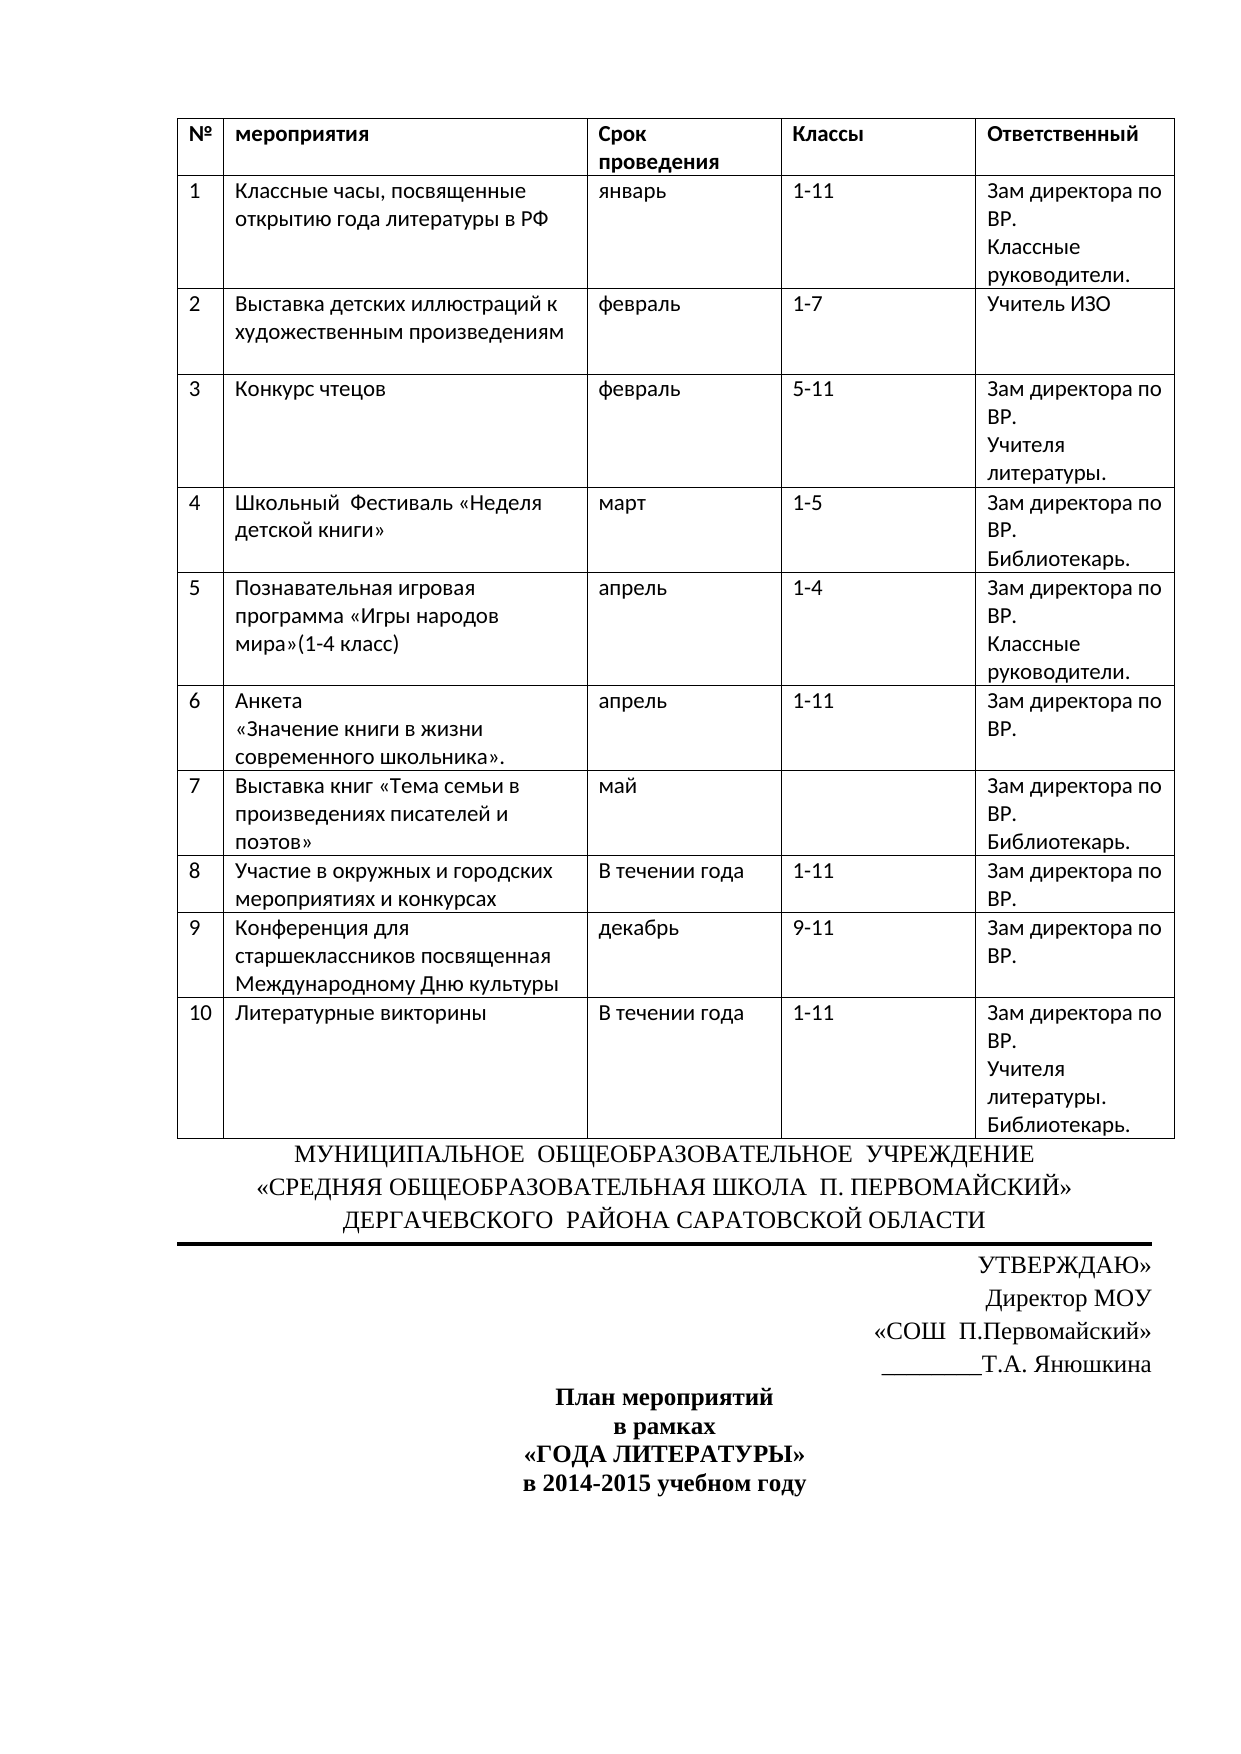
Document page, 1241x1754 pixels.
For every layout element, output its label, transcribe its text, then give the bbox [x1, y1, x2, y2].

table_cell Зам директора по ВР. Классные руководители. [976, 176, 1174, 288]
table_cell Выставка детских иллюстраций к художественным произведениям [224, 289, 587, 373]
table_cell Познавательная игровая программа «Игры народов мира»(1-4 класс) [224, 573, 587, 685]
table_cell 5 [178, 573, 223, 685]
table_header Ответственный [976, 119, 1174, 175]
table_cell 5-11 [782, 375, 975, 487]
table_cell Зам директора по ВР. [976, 913, 1174, 997]
table_cell Зам директора по ВР. [976, 686, 1174, 770]
table_cell 8 [178, 856, 223, 912]
table_cell Классные часы, посвященные открытию года литературы в РФ [224, 176, 587, 288]
table_cell март [588, 488, 781, 572]
table_cell февраль [588, 289, 781, 373]
text «ГОДА ЛИТЕРАТУРЫ» [177, 1439, 1152, 1468]
table_cell Зам директора по ВР. Библиотекарь. [976, 771, 1174, 855]
table_cell декабрь [588, 913, 781, 997]
table_cell Зам директора по ВР. Библиотекарь. [976, 488, 1174, 572]
table_cell 1 [178, 176, 223, 288]
table_cell 1-11 [782, 998, 975, 1138]
table_cell 9-11 [782, 913, 975, 997]
table_cell Литературные викторины [224, 998, 587, 1138]
table_header Срок проведения [588, 119, 781, 175]
text «СОШ П.Первомайский» [177, 1316, 1152, 1345]
table_cell 2 [178, 289, 223, 373]
table_cell 1-11 [782, 176, 975, 288]
table_cell Участие в окружных и городских мероприятиях и конкурсах [224, 856, 587, 912]
table_header Классы [782, 119, 975, 175]
table_cell В течении года [588, 856, 781, 912]
text План мероприятий [177, 1382, 1152, 1411]
table_cell Конференция для старшеклассников посвященная Международному Дню культуры [224, 913, 587, 997]
table_cell Анкета «Значение книги в жизни современного школьника». [224, 686, 587, 770]
table_cell Школьный Фестиваль «Неделя детской книги» [224, 488, 587, 572]
table_cell 4 [178, 488, 223, 572]
table_header № [178, 119, 223, 175]
table_cell Зам директора по ВР. [976, 856, 1174, 912]
text УТВЕРЖДАЮ» [177, 1250, 1152, 1279]
table_cell 1-5 [782, 488, 975, 572]
table_cell апрель [588, 573, 781, 685]
table_cell 1-7 [782, 289, 975, 373]
table_cell Зам директора по ВР. Классные руководители. [976, 573, 1174, 685]
table_cell 10 [178, 998, 223, 1138]
table_cell Конкурс чтецов [224, 375, 587, 487]
table_cell Зам директора по ВР. Учителя литературы. [976, 375, 1174, 487]
table_header мероприятия [224, 119, 587, 175]
table_cell Учитель ИЗО [976, 289, 1174, 373]
table_cell В течении года [588, 998, 781, 1138]
text «СРЕДНЯЯ ОБЩЕОБРАЗОВАТЕЛЬНАЯ ШКОЛА П. ПЕРВОМАЙСКИЙ» ДЕРГАЧЕВСКОГО РАЙОНА САРАТОВСКОЙ ОБЛАСТИ [177, 1172, 1152, 1242]
text Директор МОУ [177, 1283, 1152, 1312]
table_cell Зам директора по ВР. Учителя литературы. Библиотекарь. [976, 998, 1174, 1138]
text в рамках [177, 1411, 1152, 1439]
table_cell 3 [178, 375, 223, 487]
table_cell май [588, 771, 781, 855]
table_cell [782, 771, 975, 855]
table_cell 7 [178, 771, 223, 855]
table_cell февраль [588, 375, 781, 487]
text ________Т.А. Янюшкина [177, 1349, 1152, 1378]
table_cell 9 [178, 913, 223, 997]
table_cell январь [588, 176, 781, 288]
table_cell 6 [178, 686, 223, 770]
text в 2014-2015 учебном году [177, 1468, 1152, 1497]
table_cell апрель [588, 686, 781, 770]
table_cell 1-11 [782, 686, 975, 770]
table_cell Выставка книг «Тема семьи в произведениях писателей и поэтов» [224, 771, 587, 855]
table_cell 1-11 [782, 856, 975, 912]
text МУНИЦИПАЛЬНОЕ ОБЩЕОБРАЗОВАТЕЛЬНОЕ УЧРЕЖДЕНИЕ [177, 1139, 1152, 1168]
table_cell 1-4 [782, 573, 975, 685]
